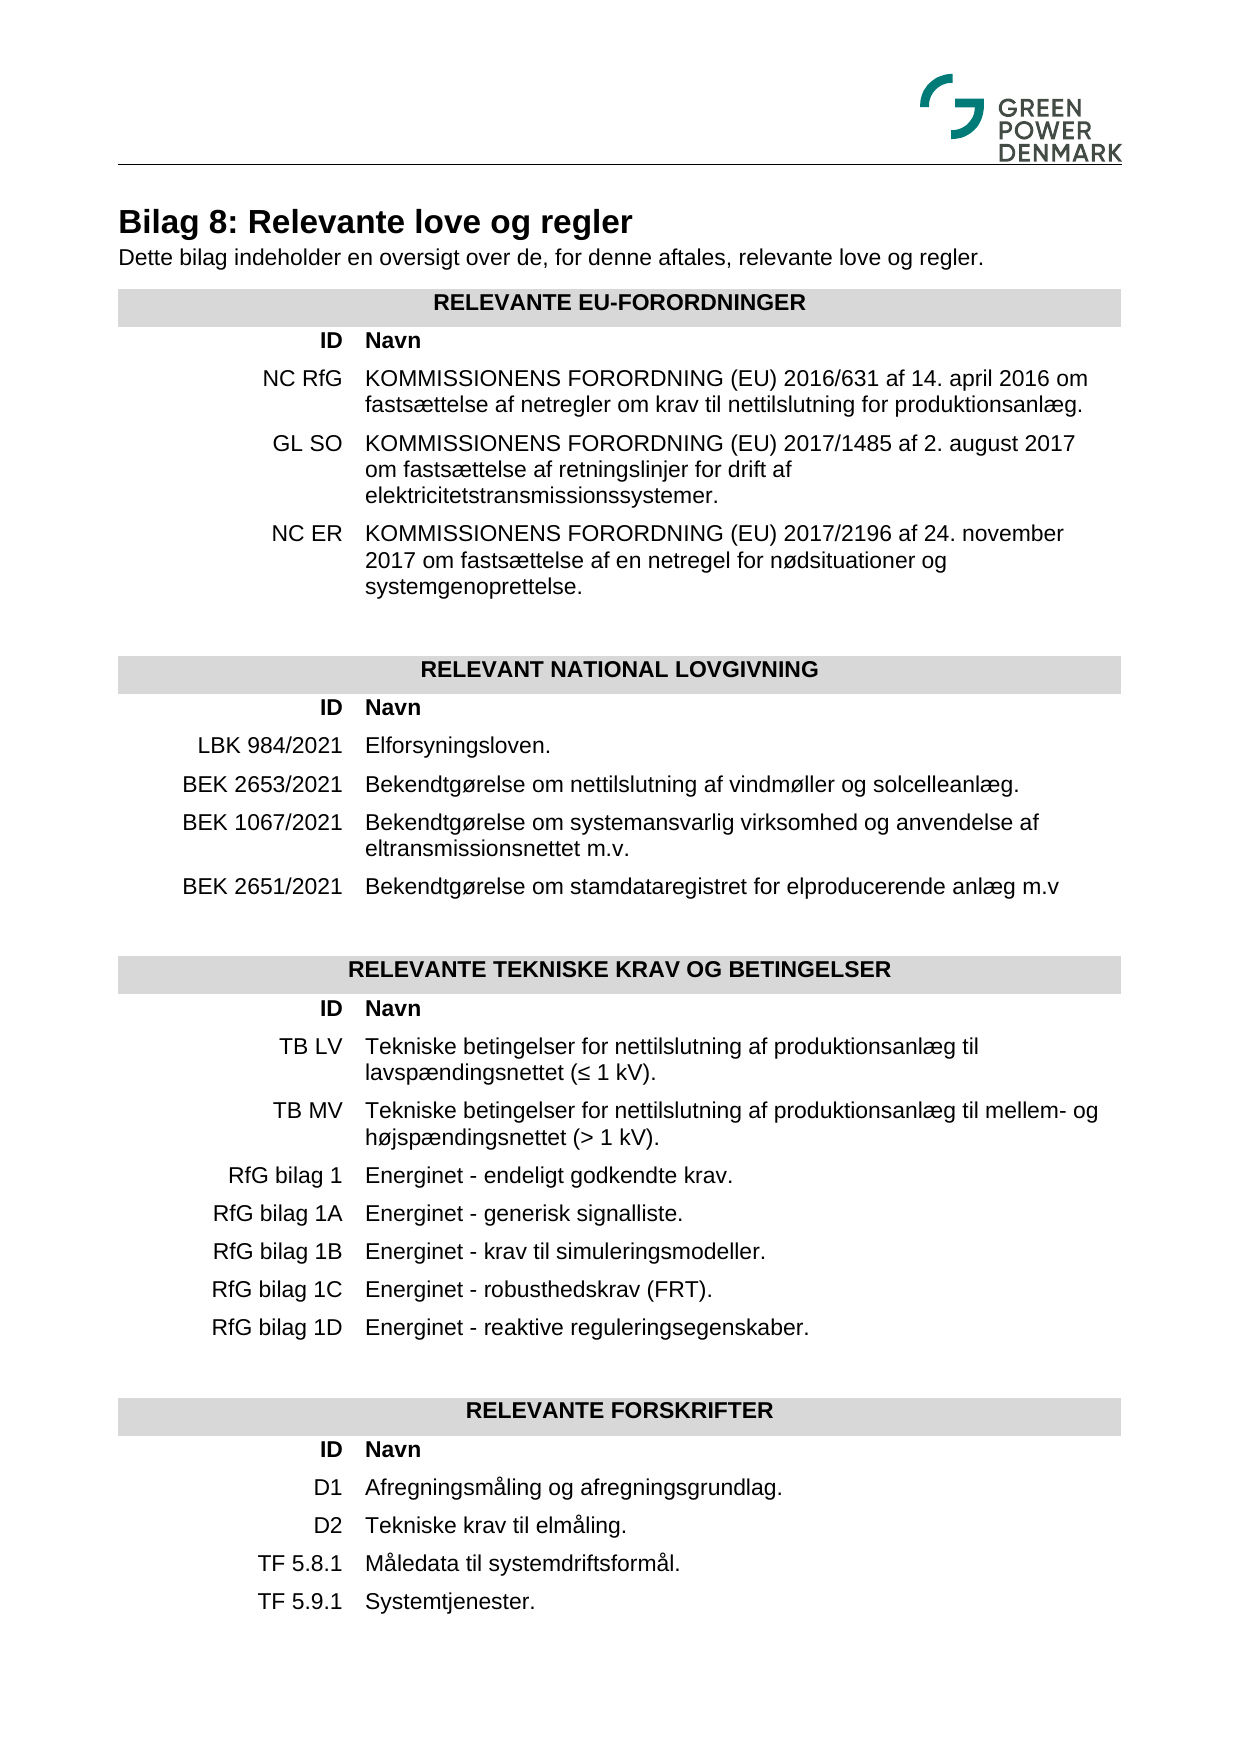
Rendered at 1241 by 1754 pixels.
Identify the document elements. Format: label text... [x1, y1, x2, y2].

table_cell RfG bilag 1C [118, 1276, 354, 1314]
table_cell NC RfG [118, 365, 354, 429]
table_cell Tekniske betingelser for nettilslutning af produktionsanlæg til lavspændingsnettet (≤ 1 kV). [354, 1033, 1121, 1097]
table_cell Afregningsmåling og afregningsgrundlag. [354, 1474, 1121, 1512]
table_cell Navn [354, 995, 1121, 1033]
table_cell TB LV [118, 1033, 354, 1097]
table_cell Energinet - krav til simuleringsmodeller. [354, 1238, 1121, 1276]
table_header Relevant National Lovgivning [118, 656, 1121, 694]
table_cell Energinet - robusthedskrav (FRT). [354, 1276, 1121, 1314]
table_cell Energinet - reaktive reguleringsegenskaber. [354, 1314, 1121, 1352]
table_cell ID [118, 995, 354, 1033]
table_cell Energinet - endeligt godkendte krav. [354, 1162, 1121, 1200]
table_cell Systemtjenester. [354, 1588, 1121, 1626]
table_cell BEK 2651/2021 [118, 873, 354, 911]
table_cell ID [118, 1436, 354, 1474]
table_cell TF 5.9.1 [118, 1588, 354, 1626]
table_cell TB MV [118, 1097, 354, 1162]
table_cell Energinet - generisk signalliste. [354, 1200, 1121, 1238]
table_cell RfG bilag 1 [118, 1162, 354, 1200]
table_cell Navn [354, 1436, 1121, 1474]
table_cell Bekendtgørelse om systemansvarlig virksomhed og anvendelse af eltransmissionsnettet m.v. [354, 809, 1121, 873]
table_cell Måledata til systemdriftsformål. [354, 1550, 1121, 1588]
text Bilag 8: Relevante love og regler [118, 202, 1122, 241]
table_cell Navn [354, 694, 1121, 732]
table_cell D1 [118, 1474, 354, 1512]
table_cell Bekendtgørelse om nettilslutning af vindmøller og solcelleanlæg. [354, 771, 1121, 809]
table_cell Navn [354, 327, 1121, 365]
table_cell GL SO [118, 430, 354, 520]
table_cell Tekniske krav til elmåling. [354, 1512, 1121, 1550]
table_cell D2 [118, 1512, 354, 1550]
table_header Relevante tekniske KRAV og betingelser [118, 956, 1121, 994]
table_cell RfG bilag 1D [118, 1314, 354, 1352]
table_header Relevante forskrifter [118, 1398, 1121, 1436]
table_header Relevante EU-forordninger [118, 289, 1121, 327]
table_cell LBK 984/2021 [118, 733, 354, 771]
table_cell ID [118, 694, 354, 732]
table_cell KOMMISSIONENS FORORDNING (EU) 2017/1485 af 2. august 2017 om fastsættelse af retningslinjer for drift af elektricitetstransmissionssystemer. [354, 430, 1121, 520]
table_cell Bekendtgørelse om stamdataregistret for elproducerende anlæg m.v [354, 873, 1121, 911]
table_cell RfG bilag 1B [118, 1238, 354, 1276]
table_cell NC ER [118, 520, 354, 611]
table_cell BEK 1067/2021 [118, 809, 354, 873]
table_cell KOMMISSIONENS FORORDNING (EU) 2016/631 af 14. april 2016 om fastsættelse af netregler om krav til nettilslutning for produktionsanlæg. [354, 365, 1121, 429]
table_cell Elforsyningsloven. [354, 733, 1121, 771]
table_cell RfG bilag 1A [118, 1200, 354, 1238]
table_cell ID [118, 327, 354, 365]
table_cell BEK 2653/2021 [118, 771, 354, 809]
table_cell KOMMISSIONENS FORORDNING (EU) 2017/2196 af 24. november 2017 om fastsættelse af en netregel for nødsituationer og systemgenoprettelse. [354, 520, 1121, 611]
text Dette bilag indeholder en oversigt over de, for denne aftales, relevante love og regler. [118, 244, 1122, 270]
table_cell TF 5.8.1 [118, 1550, 354, 1588]
table_cell Tekniske betingelser for nettilslutning af produktionsanlæg til mellem- og højspændingsnettet (> 1 kV). [354, 1097, 1121, 1162]
